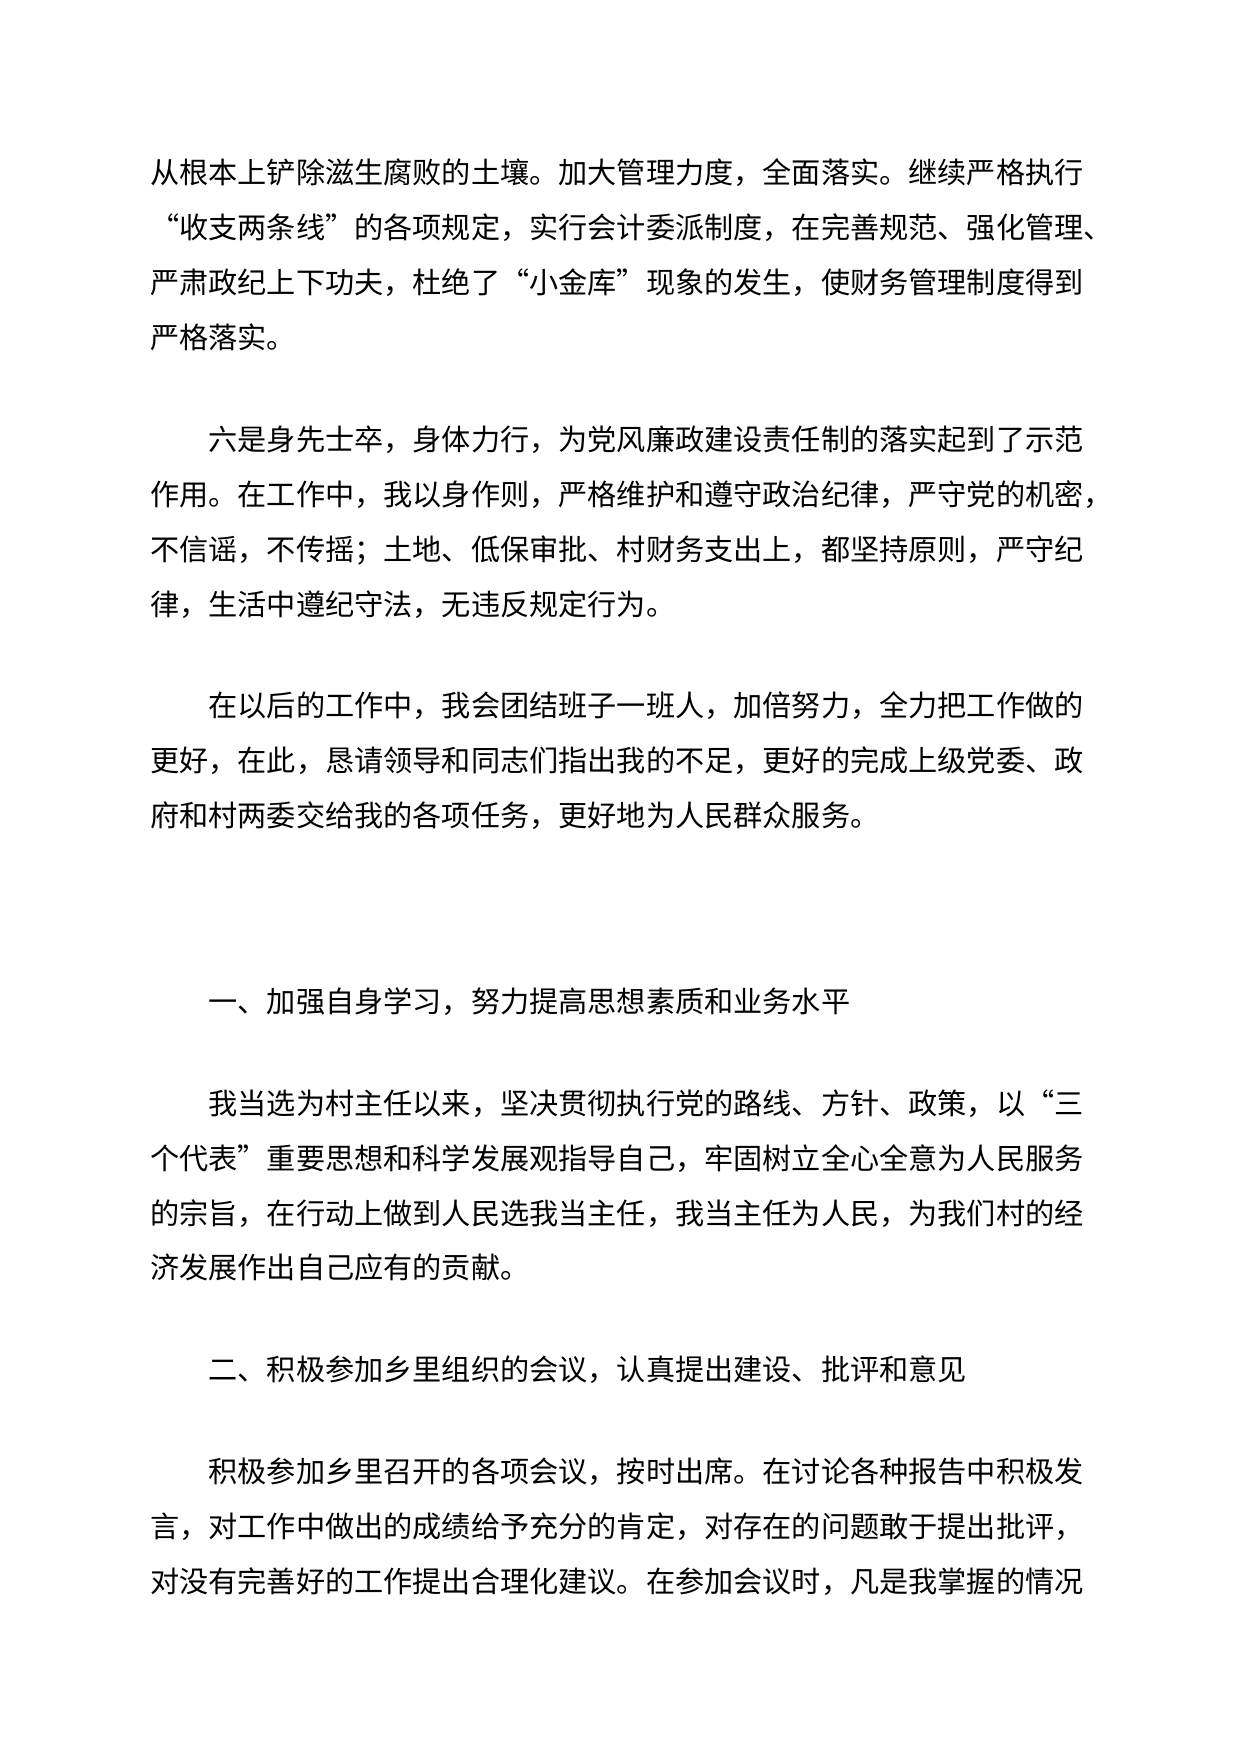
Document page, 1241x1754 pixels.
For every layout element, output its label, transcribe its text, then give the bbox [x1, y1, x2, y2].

text 在以后的工作中，我会团结班子一班人，加倍努力，全力把工作做的更好，在此，恳请领导和同志们指出我的不足，更好的完成上级党委、政府和村两委交给我的各项任务，更好地为人民群众服务。 [150, 683, 1090, 835]
text 六是身先士卒，身体力行，为党风廉政建设责任制的落实起到了示范作用。在工作中，我以身作则，严格维护和遵守政治纪律，严守党的机密，不信谣，不传摇；土地、低保审批、村财务支出上，都坚持原则，严守纪律，生活中遵纪守法，无违反规定行为。 [150, 416, 1090, 623]
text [150, 1449, 1090, 1601]
text 一、加强自身学习，努力提高思想素质和业务水平 [150, 979, 1090, 1021]
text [150, 150, 1090, 357]
text 二、积极参加乡里组织的会议，认真提出建设、批评和意见 [150, 1347, 1090, 1389]
text 我当选为村主任以来，坚决贯彻执行党的路线、方针、政策，以“三个代表”重要思想和科学发展观指导自己，牢固树立全心全意为人民服务的宗旨，在行动上做到人民选我当主任，我当主任为人民，为我们村的经济发展作出自己应有的贡献。 [150, 1080, 1090, 1287]
